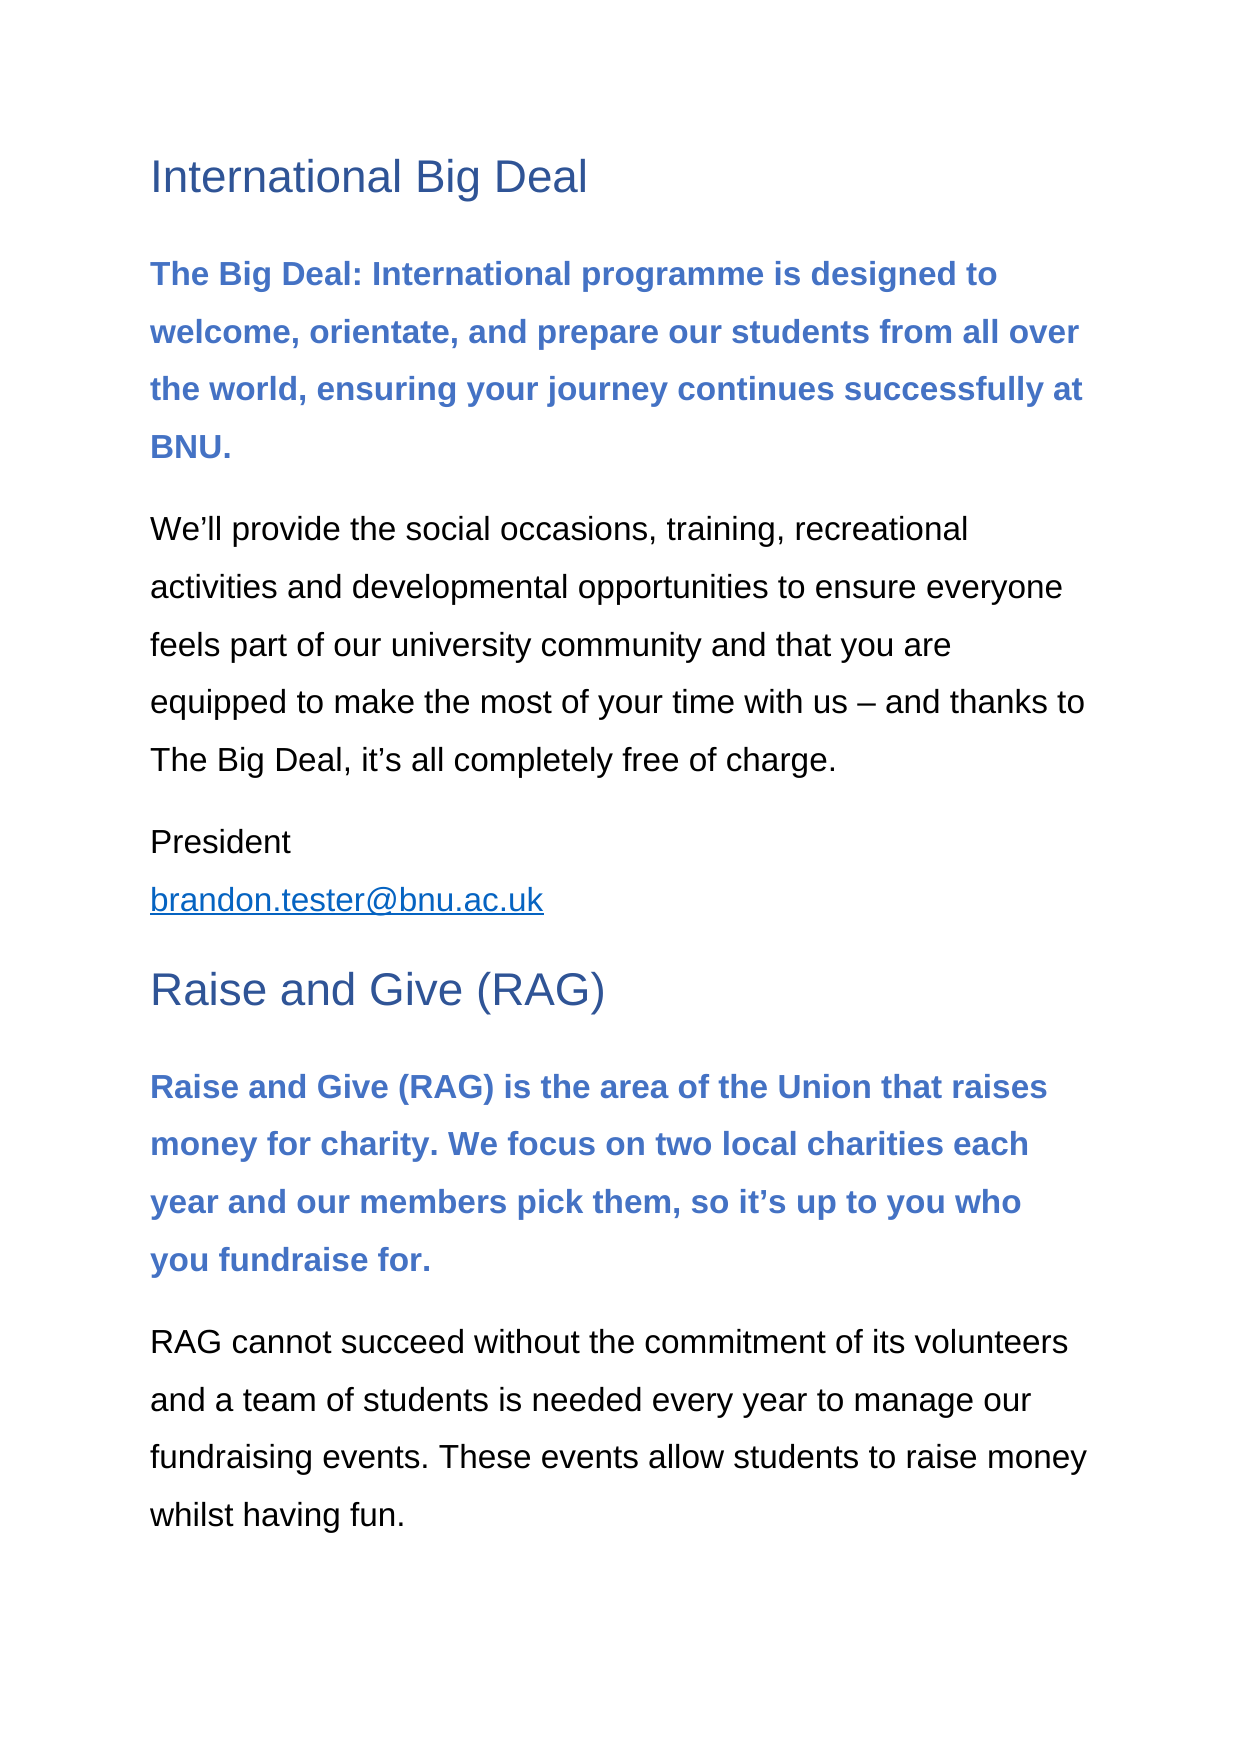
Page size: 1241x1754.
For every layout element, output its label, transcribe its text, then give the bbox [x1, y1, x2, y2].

subtitle International Big Deal [150, 150, 1090, 203]
text We’ll provide the social occasions, training, recreational activities and developmental opportunities to ensure everyone feels part of our university community and that you are equipped to make the most of your time with us – and thanks to The Big Deal, it’s all completely free of charge. [150, 509, 1090, 778]
text The Big Deal: International programme is designed to welcome, orientate, and prepare our students from all over the world, ensuring your journey continues successfully at BNU. [150, 254, 1090, 465]
subtitle Raise and Give (RAG) [150, 963, 1090, 1015]
text RAG cannot succeed without the commitment of its volunteers and a team of students is needed every year to manage our fundraising events. These events allow students to raise money whilst having fun. [150, 1322, 1090, 1533]
text Raise and Give (RAG) is the area of the Union that raises money for charity. We focus on two local charities each year and our members pick them, so it’s up to you who you fundraise for. [150, 1067, 1090, 1278]
text President brandon.tester@bnu.ac.uk [150, 822, 1090, 918]
